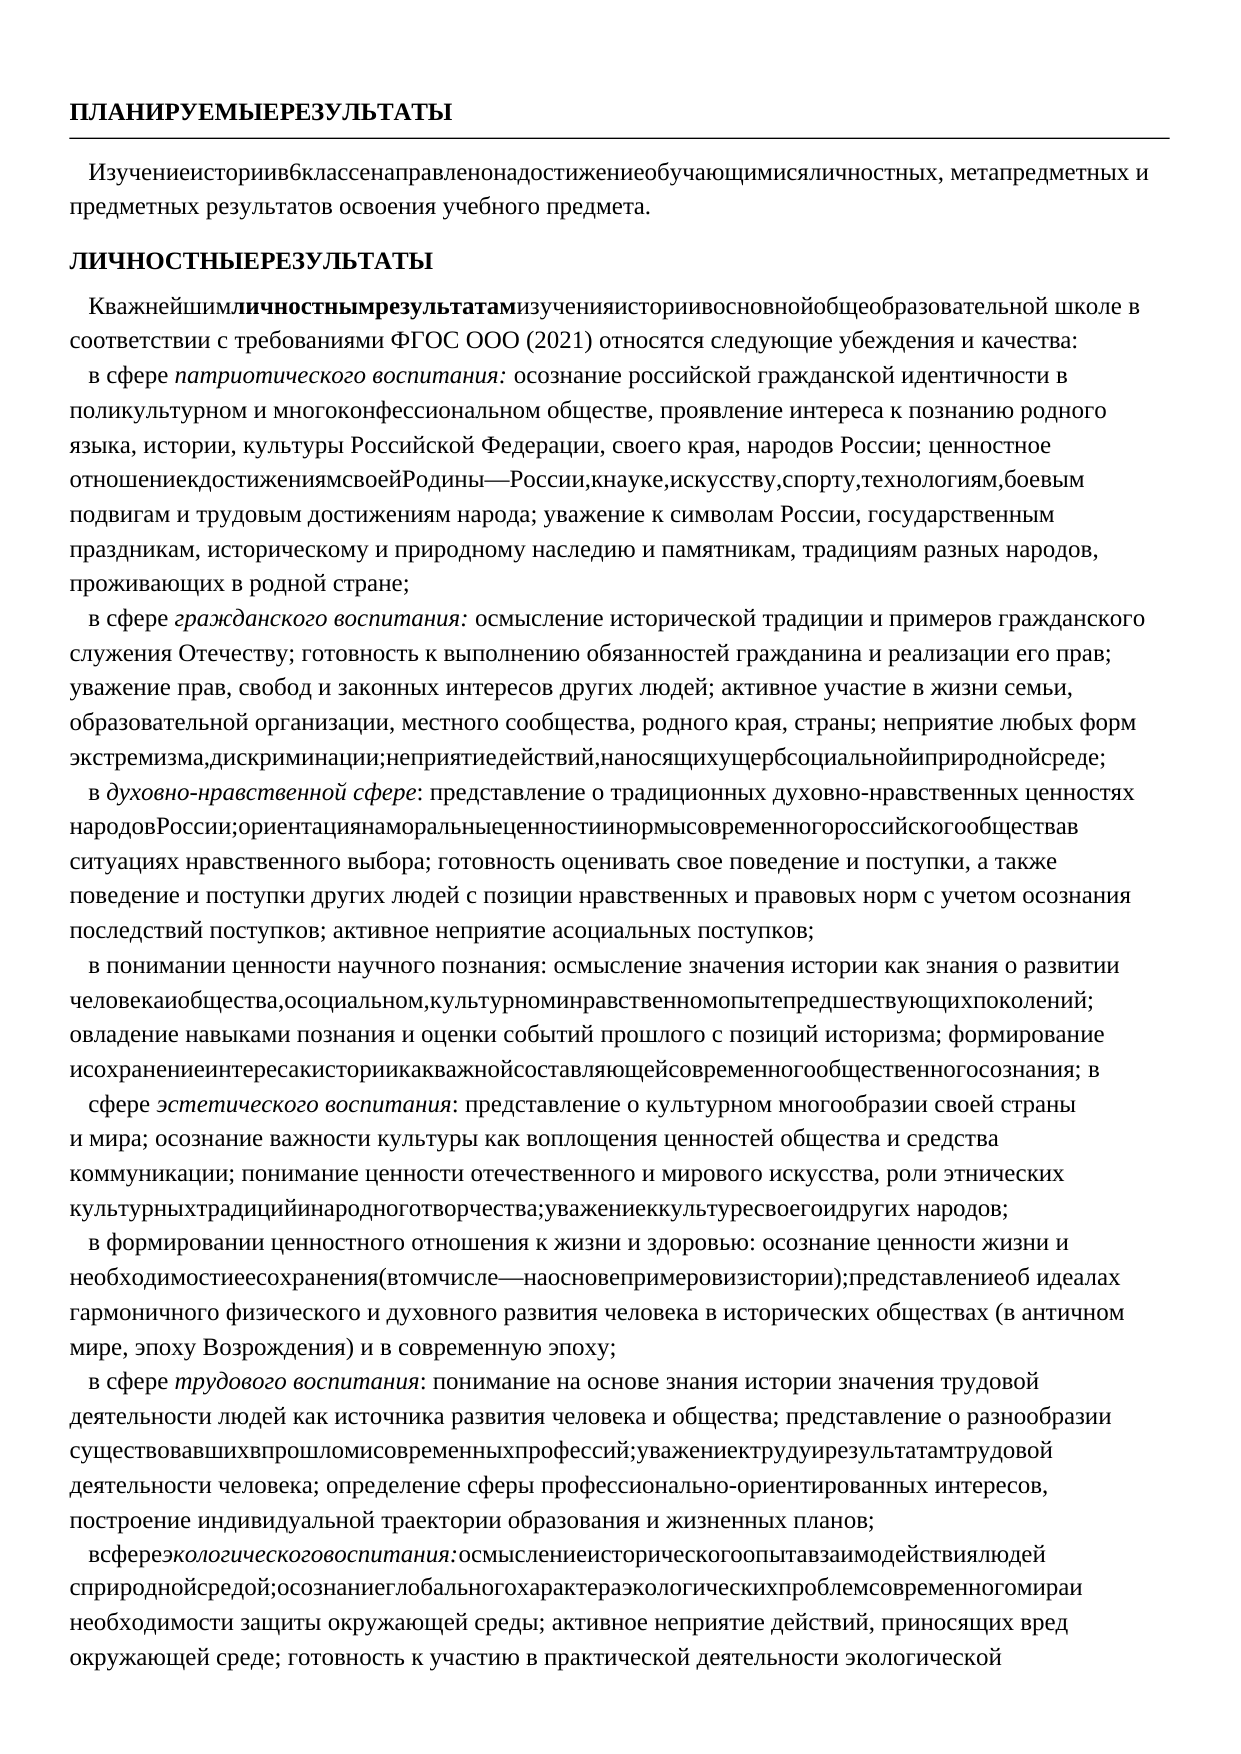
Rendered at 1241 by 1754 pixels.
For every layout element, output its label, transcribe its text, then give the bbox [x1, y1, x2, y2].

text Кважнейшимличностнымрезультатамизученияисториивосновнойобщеобразовательной школе в соответствии с требованиями ФГОС ООО (2021) относятся следующие убеждения и качества: [69, 291, 1158, 354]
text в сфере трудового воспитания: понимание на основе знания истории значения трудовой деятельности людей как источника развития человека и общества; представление о разнообразии существовавшихвпрошломисовременныхпрофессий;уважениектрудуирезультатамтрудовой деятельности человека; определение сферы профессионально-ориентированных интересов, построение индивидуальной траектории образования и жизненных планов; [69, 1366, 1158, 1534]
text в понимании ценности научного познания: осмысление значения истории как знания о развитии человекаиобщества,осоциальном,культурноминравственномопытепредшествующихпоколений; овладение навыками познания и оценки событий прошлого с позиций историзма; формирование [69, 950, 1184, 1048]
text ПЛАНИРУЕМЫЕРЕЗУЛЬТАТЫ [69, 97, 1184, 125]
text в духовно-нравственной сфере: представление о традиционных духовно-нравственных ценностях народовРоссии;ориентациянаморальныеценностиинормысовременногороссийскогообществав ситуациях нравственного выбора; готовность оценивать свое поведение и поступки, а также поведение и поступки других людей с позиции нравственных и правовых норм с учетом осознания последствий поступков; активное неприятие асоциальных поступков; [69, 777, 1158, 944]
text всфереэкологическоговоспитания:осмыслениеисторическогоопытавзаимодействиялюдей [88, 1540, 1184, 1568]
text ЛИЧНОСТНЫЕРЕЗУЛЬТАТЫ [69, 246, 1184, 275]
text сприроднойсредой;осознаниеглобальногохарактераэкологическихпроблемсовременногомираи необходимости защиты окружающей среды; активное неприятие действий, приносящих вред окружающей среде; готовность к участию в практической деятельности экологической [69, 1572, 1184, 1671]
text в сфере гражданского воспитания: осмысление исторической традиции и примеров гражданского служения Отечеству; готовность к выполнению обязанностей гражданина и реализации его прав; уважение прав, свобод и законных интересов других людей; активное участие в жизни семьи, образовательной организации, местного сообщества, родного края, страны; неприятие любых форм экстремизма,дискриминации;неприятиедействий,наносящихущербсоциальнойиприроднойсреде; [69, 603, 1184, 771]
text и мира; осознание важности культуры как воплощения ценностей общества и средства коммуникации; понимание ценности отечественного и мирового искусства, роли этнических культурныхтрадицийинародноготворчества;уважениеккультуресвоегоидругих народов; [69, 1123, 1158, 1222]
text исохранениеинтересакисториикакважнойсоставляющейсовременногообщественногосознания; в сфере эстетического воспитания: представление о культурном многообразии своей страны [69, 1054, 1150, 1117]
text в формировании ценностного отношения к жизни и здоровью: осознание ценности жизни и необходимостиеесохранения(втомчисле—наосновепримеровизистории);представлениеоб идеалах гармоничного физического и духовного развития человека в исторических обществах (в античном мире, эпоху Возрождения) и в современную эпоху; [69, 1227, 1184, 1360]
text Изучениеисториив6классенаправленонадостижениеобучающимисяличностных, метапредметных и предметных результатов освоения учебного предмета. [69, 157, 1158, 220]
text в сфере патриотического воспитания: осознание российской гражданской идентичности в поликультурном и многоконфессиональном обществе, проявление интереса к познанию родного языка, истории, культуры Российской Федерации, своего края, народов России; ценностное отношениекдостижениямсвоейРодины—России,кнауке,искусству,спорту,технологиям,боевым подвигам и трудовым достижениям народа; уважение к символам России, государственным праздникам, историческому и природному наследию и памятникам, традициям разных народов, проживающих в родной стране; [69, 360, 1164, 597]
